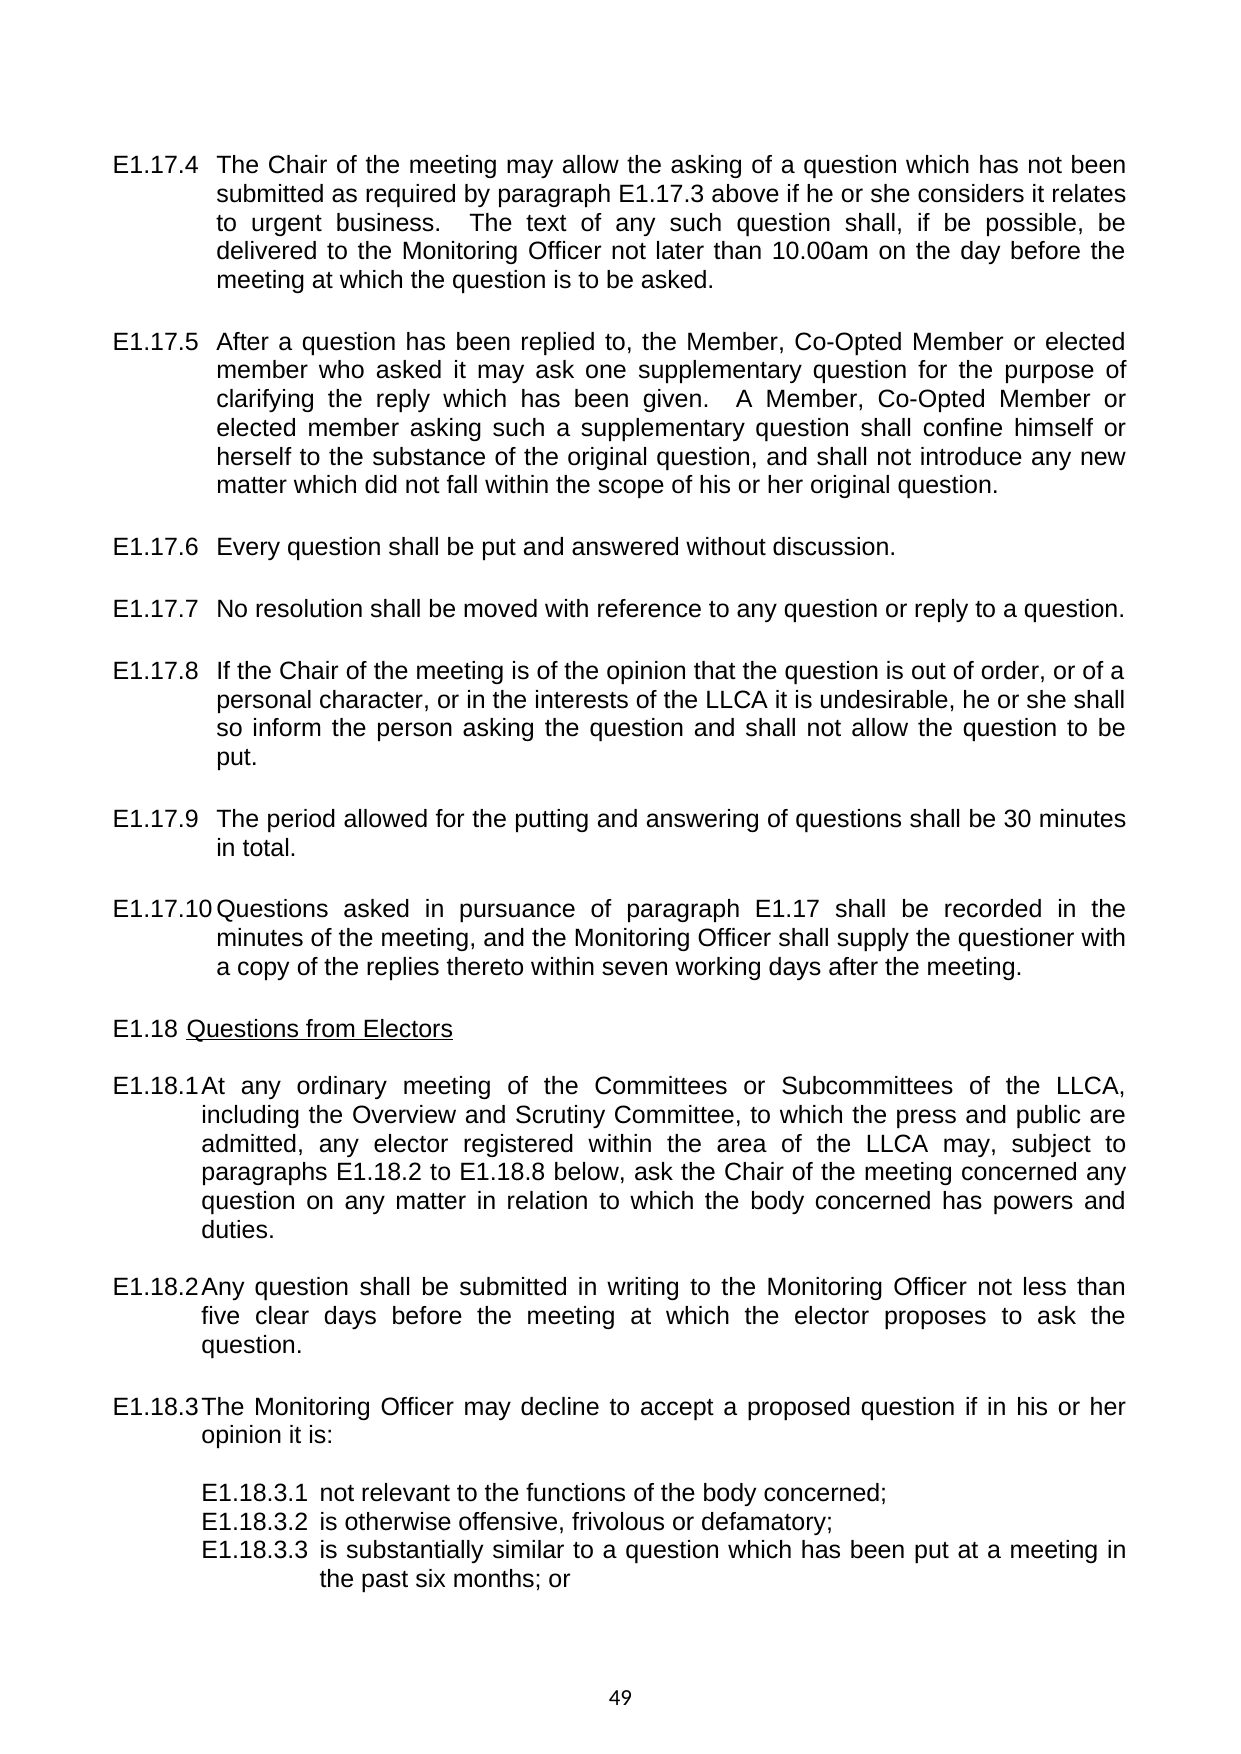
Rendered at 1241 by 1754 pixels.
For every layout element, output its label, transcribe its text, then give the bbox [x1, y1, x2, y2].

list No resolution shall be moved with reference to any question or reply to a question. [112, 594, 1128, 623]
list Questions asked in pursuance of paragraph E1.17 shall be recorded in the minutes of the meeting, and the Monitoring Officer shall supply the questioner with a copy of the replies thereto within seven working days after the meeting. [112, 894, 1128, 981]
list After a question has been replied to, the Member, Co-Opted Member or elected member who asked it may ask one supplementary question for the purpose of clarifying the reply which has been given. A Member, Co-Opted Member or elected member asking such a supplementary question shall confine himself or herself to the substance of the original question, and shall not introduce any new matter which did not fall within the scope of his or her original question. [112, 327, 1128, 499]
list The Monitoring Officer may decline to accept a proposed question if in his or her opinion it is: [112, 1392, 1128, 1449]
list is substantially similar to a question which has been put at a meeting in the past six months; or [201, 1535, 1128, 1593]
list Any question shall be submitted in writing to the Monitoring Officer not less than five clear days before the meeting at which the elector proposes to ask the question. [112, 1272, 1128, 1359]
list The Chair of the meeting may allow the asking of a question which has not been submitted as required by paragraph E1.17.3 above if he or she considers it relates to urgent business. The text of any such question shall, if be possible, be delivered to the Monitoring Officer not later than 10.00am on the day before the meeting at which the question is to be asked. [112, 150, 1128, 294]
list If the Chair of the meeting is of the opinion that the question is out of order, or of a personal character, or in the interests of the LLCA it is undesirable, he or she shall so inform the person asking the question and shall not allow the question to be put. [112, 656, 1128, 771]
list not relevant to the functions of the body concerned; [201, 1478, 1128, 1507]
list is otherwise offensive, frivolous or defamatory; [201, 1507, 1128, 1535]
list At any ordinary meeting of the Committees or Subcommittees of the LLCA, including the Overview and Scrutiny Committee, to which the press and public are admitted, any elector registered within the area of the LLCA may, subject to paragraphs E1.18.2 to E1.18.8 below, ask the Chair of the meeting concerned any question on any matter in relation to which the body concerned has powers and duties. [112, 1071, 1128, 1244]
list Questions from Electors [112, 1014, 1128, 1042]
list Every question shall be put and answered without discussion. [112, 532, 1128, 561]
list The period allowed for the putting and answering of questions shall be 30 minutes in total. [112, 804, 1128, 861]
